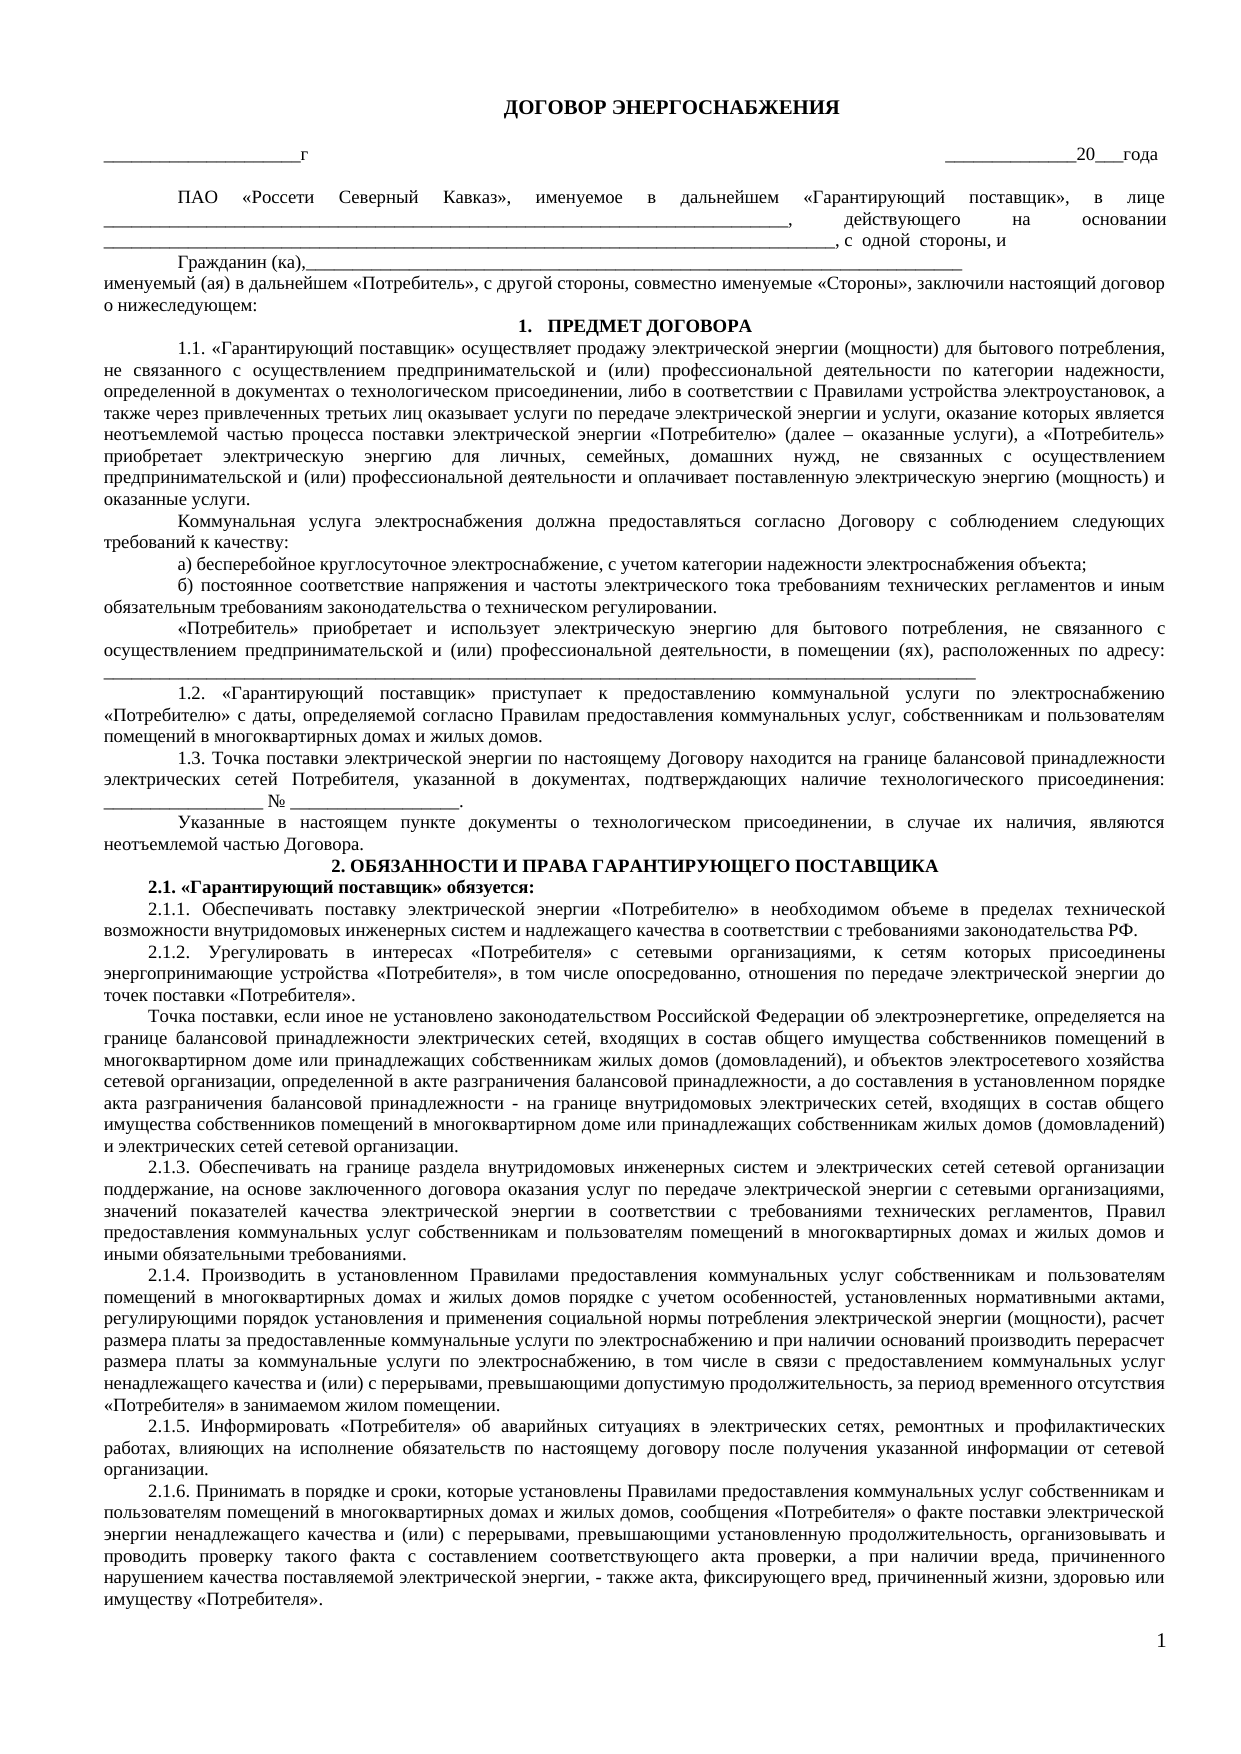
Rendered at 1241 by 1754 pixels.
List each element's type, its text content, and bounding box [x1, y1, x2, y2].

text 1.1. «Гарантирующий поставщик» осуществляет продажу электрической энергии (мощности) для бытового потребления, не связанного с осуществлением предпринимательской и (или) профессиональной деятельности по категории надежности, определенной в документах о технологическом присоединении, либо в соответствии с Правилами устройства электроустановок, а также через привлеченных третьих лиц оказывает услуги по передаче электрической энергии и услуги, оказание которых является неотъемлемой частью процесса поставки электрической энергии «Потребителю» (далее – оказанные услуги), а «Потребитель» приобретает электрическую энергию для личных, семейных, домашних нужд, не связанных с осуществлением предпринимательской и (или) профессиональной деятельности и оплачивает поставленную электрическую энергию (мощность) и оказанные услуги. [103, 337, 1167, 509]
text 2.1.1. Обеспечивать поставку электрической энергии «Потребителю» в необходимом объеме в пределах технической возможности внутридомовых инженерных систем и надлежащего качества в соответствии с требованиями законодательства РФ. [103, 898, 1167, 941]
text 2.1.5. Информировать «Потребителя» об аварийных ситуациях в электрических сетях, ремонтных и профилактических работах, влияющих на исполнение обязательств по настоящему договору после получения указанной информации от сетевой организации. [103, 1415, 1167, 1480]
text 1.2. «Гарантирующий поставщик» приступает к предоставлению коммунальной услуги по электроснабжению «Потребителю» с даты, определяемой согласно Правилам предоставления коммунальных услуг, собственникам и пользователям помещений в многоквартирных домах и жилых домов. [103, 682, 1167, 747]
text 2.1.6. Принимать в порядке и сроки, которые установлены Правилами предоставления коммунальных услуг собственникам и пользователям помещений в многоквартирных домах и жилых домов, сообщения «Потребителя» о факте поставки электрической энергии ненадлежащего качества и (или) с перерывами, превышающими установленную продолжительность, организовывать и проводить проверку такого факта с составлением соответствующего акта проверки, а при наличии вреда, причиненного нарушением качества поставляемой электрической энергии, - также акта, фиксирующего вред, причиненный жизни, здоровью или имуществу «Потребителя». [103, 1480, 1167, 1609]
text именуемый (ая) в дальнейшем «Потребитель», с другой стороны, совместно именуемые «Стороны», заключили настоящий договор о нижеследующем: [103, 272, 1167, 315]
text _____________________г ______________20___года [103, 143, 1167, 164]
text 2. ОБЯЗАННОСТИ И ПРАВА ГАРАНТИРУЮЩЕГО ПОСТАВЩИКА [103, 854, 1167, 876]
text 1.3. Точка поставки электрической энергии по настоящему Договору находится на границе балансовой принадлежности электрических сетей Потребителя, указанной в документах, подтверждающих наличие технологического присоединения: _________________ № __________________. [103, 747, 1167, 811]
text 2.1.2. Урегулировать в интересах «Потребителя» с сетевыми организациями, к сетям которых присоединены энергопринимающие устройства «Потребителя», в том числе опосредованно, отношения по передаче электрической энергии до точек поставки «Потребителя». [103, 941, 1167, 1005]
text 2.1.3. Обеспечивать на границе раздела внутридомовых инженерных систем и электрических сетей сетевой организации поддержание, на основе заключенного договора оказания услуг по передаче электрической энергии с сетевыми организациями, значений показателей качества электрической энергии в соответствии с требованиями технических регламентов, Правил предоставления коммунальных услуг собственникам и пользователям помещений в многоквартирных домах и жилых домов и иными обязательными требованиями. [103, 1156, 1167, 1264]
text Указанные в настоящем пункте документы о технологическом присоединении, в случае их наличия, являются неотъемлемой частью Договора. [103, 811, 1167, 854]
text Гражданин (ка),______________________________________________________________________ [103, 251, 1167, 272]
text 2.1. «Гарантирующий поставщик» обязуется: [103, 876, 1167, 898]
text Точка поставки, если иное не установлено законодательством Российской Федерации об электроэнергетике, определяется на границе балансовой принадлежности электрических сетей, входящих в состав общего имущества собственников помещений в многоквартирном доме или принадлежащих собственникам жилых домов (домовладений), и объектов электросетевого хозяйства сетевой организации, определенной в акте разграничения балансовой принадлежности, а до составления в установленном порядке акта разграничения балансовой принадлежности - на границе внутридомовых электрических сетей, входящих в состав общего имущества собственников помещений в многоквартирном доме или принадлежащих собственникам жилых домов (домовладений) и электрических сетей сетевой организации. [103, 1005, 1167, 1156]
text 2.1.4. Производить в установленном Правилами предоставления коммунальных услуг собственникам и пользователям помещений в многоквартирных домах и жилых домов порядке с учетом особенностей, установленных нормативными актами, регулирующими порядок установления и применения социальной нормы потребления электрической энергии (мощности), расчет размера платы за предоставленные коммунальные услуги по электроснабжению и при наличии оснований производить перерасчет размера платы за коммунальные услуги по электроснабжению, в том числе в связи с предоставлением коммунальных услуг ненадлежащего качества и (или) с перерывами, превышающими допустимую продолжительность, за период временного отсутствия «Потребителя» в занимаемом жилом помещении. [103, 1264, 1167, 1415]
text ДОГОВОР ЭНЕРГОСНАБЖЕНИЯ [103, 95, 1167, 119]
text «Потребитель» приобретает и использует электрическую энергию для бытового потребления, не связанного с осуществлением предпринимательской и (или) профессиональной деятельности, в помещении (ях), расположенных по адресу: _____________________________________________________________________________________________ [103, 617, 1167, 682]
text ПАО «Россети Северный Кавказ», именуемое в дальнейшем «Гарантирующий поставщик», в лице _________________________________________________________________________, действующего на основании ______________________________________________________________________________, с одной стороны, и [103, 186, 1167, 251]
text Коммунальная услуга электроснабжения должна предоставляться согласно Договору с соблюдением следующих требований к качеству: [103, 509, 1167, 553]
text а) бесперебойное круглосуточное электроснабжение, с учетом категории надежности электроснабжения объекта; [103, 553, 1167, 574]
text б) постоянное соответствие напряжения и частоты электрического тока требованиям технических регламентов и иным обязательным требованиям законодательства о техническом регулировании. [103, 574, 1167, 617]
text 1. ПРЕДМЕТ ДОГОВОРА [103, 315, 1167, 337]
